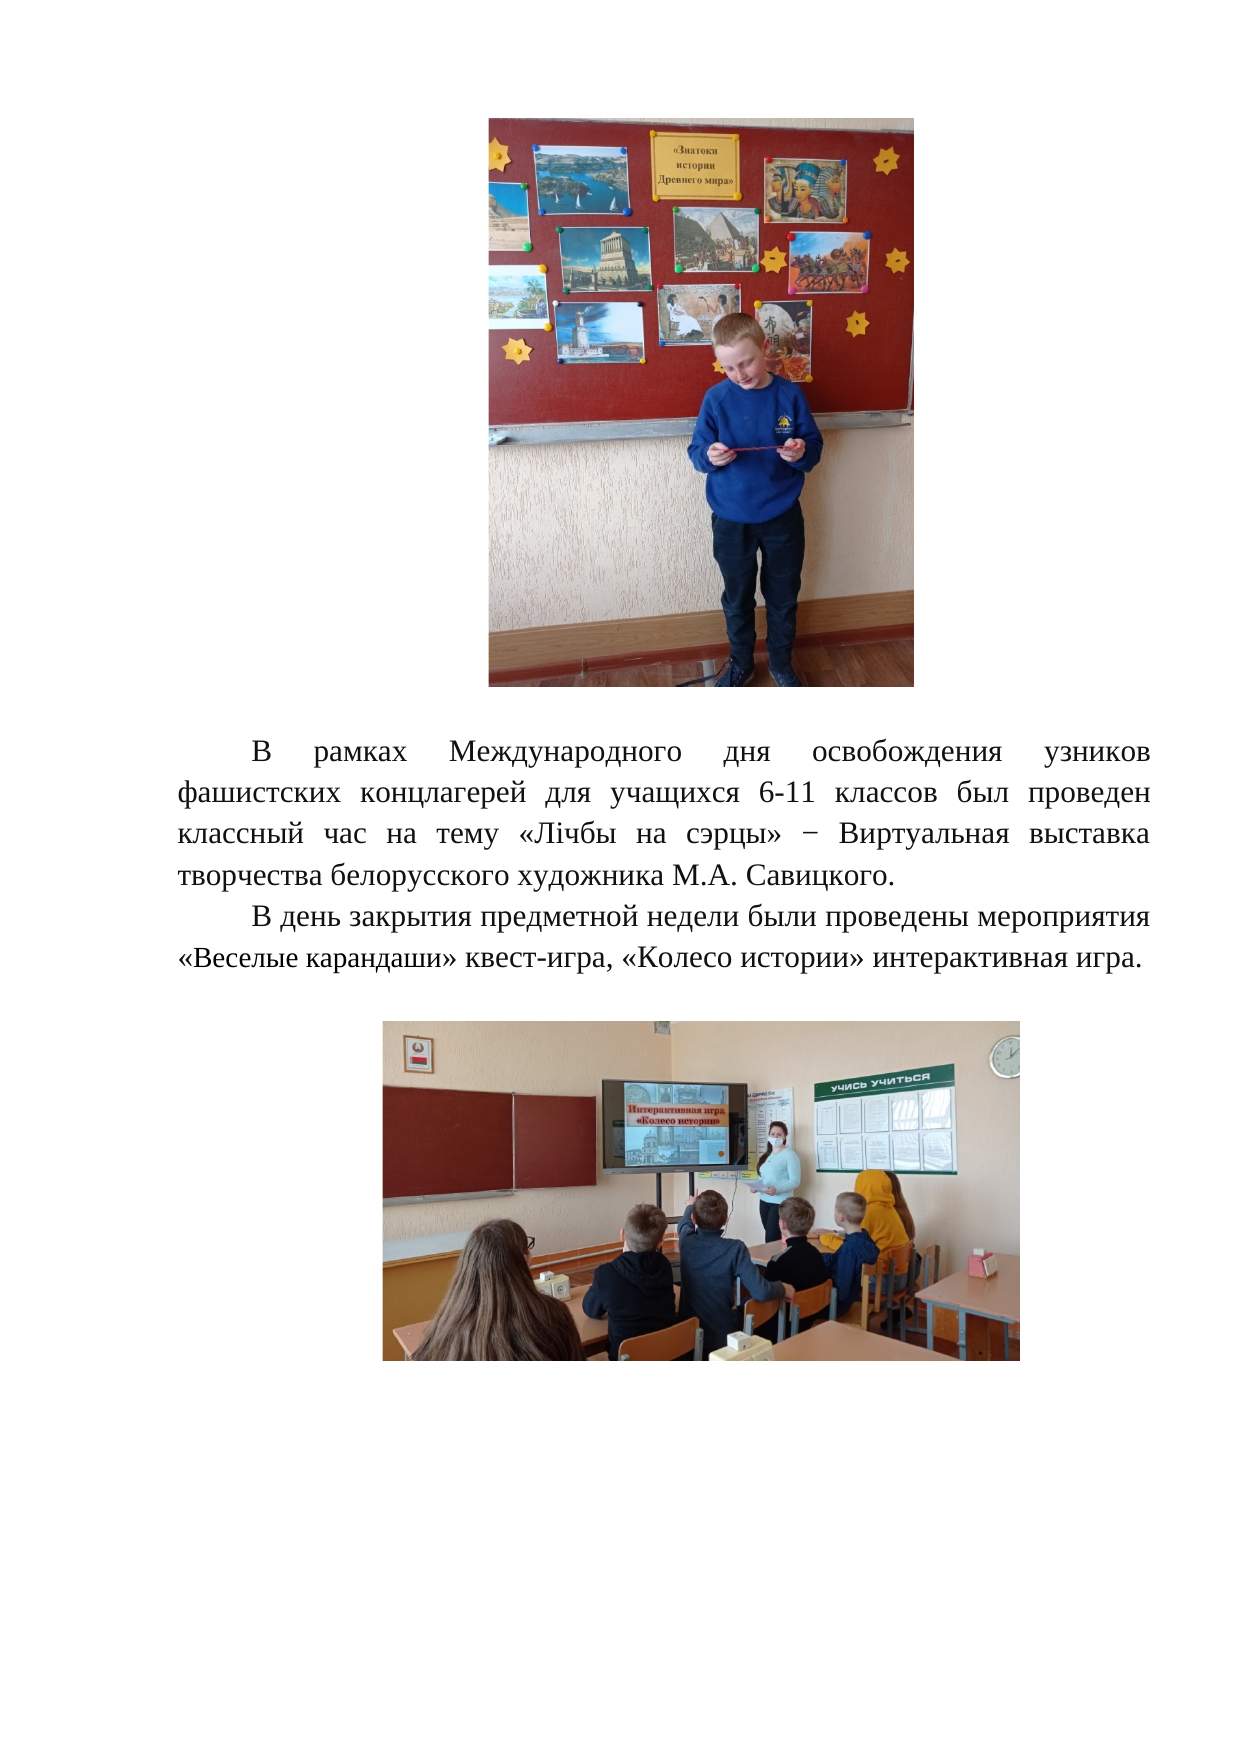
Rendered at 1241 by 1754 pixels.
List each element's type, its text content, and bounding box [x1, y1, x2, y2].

picture [382, 1021, 1020, 1361]
text В день закрытия предметной недели были проведены мероприятия «Веселые карандаши» квест-игра, «Колесо истории» интерактивная игра. [177, 897, 1152, 974]
picture [488, 118, 914, 687]
text В рамках Международного дня освобождения узников фашистских концлагерей для учащихся 6-11 классов был проведен классный час на тему «Лічбы на сэрцы» − Виртуальная выставка творчества белорусского художника М.А. Савицкого. [177, 732, 1152, 892]
